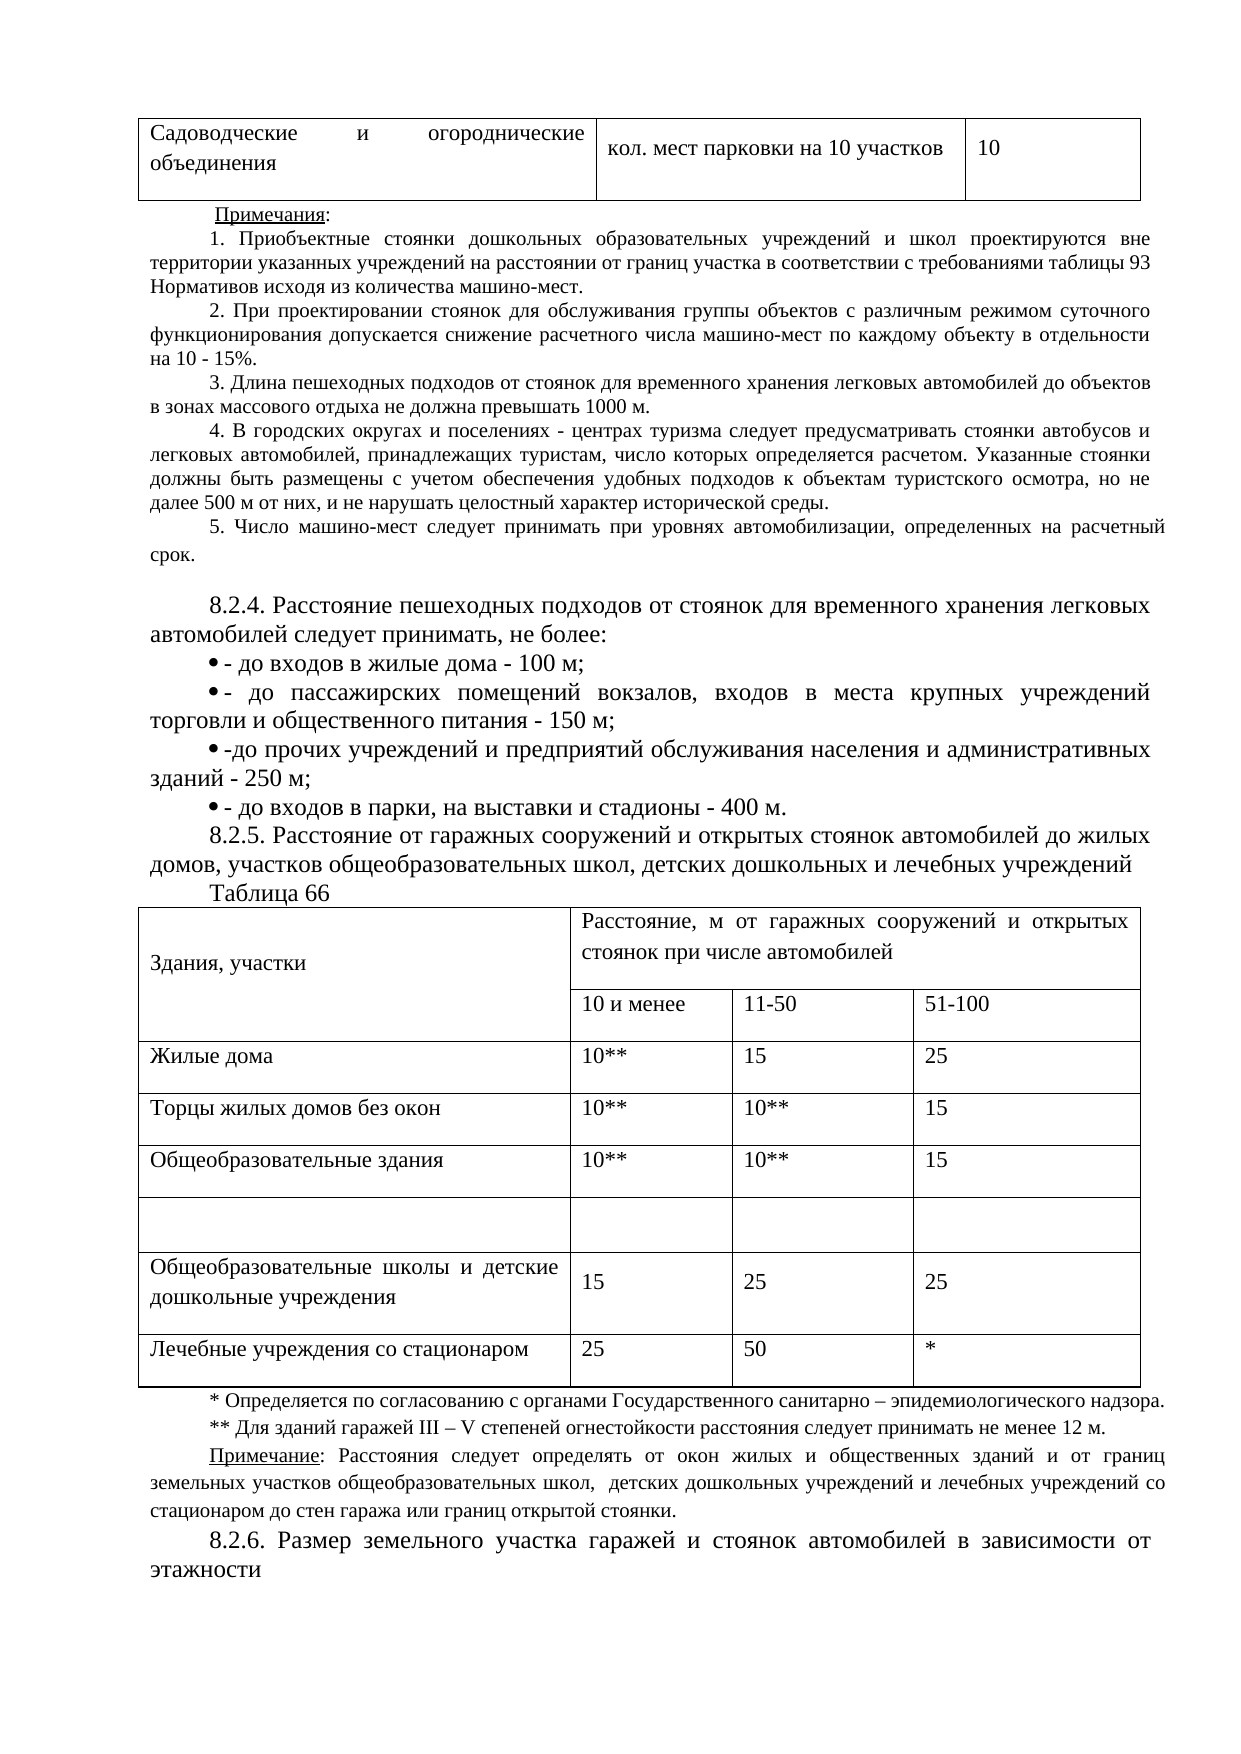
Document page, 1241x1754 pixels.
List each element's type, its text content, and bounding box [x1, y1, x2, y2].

text * Определяется по согласованию с органами Государственного санитарно – эпидемиологического надзора. [150, 1387, 1166, 1412]
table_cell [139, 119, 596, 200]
text 3. Длина пешеходных подходов от стоянок для временного хранения легковых автомобилей до объектов в зонах массового отдыха не должна превышать . [150, 370, 1152, 418]
text 1. Приобъектные стоянки дошкольных образовательных учреждений и школ проектируются вне территории указанных учреждений на расстоянии от границ участка в соответствии с требованиями таблицы 93 Нормативов исходя из количества машино-мест. [150, 226, 1152, 298]
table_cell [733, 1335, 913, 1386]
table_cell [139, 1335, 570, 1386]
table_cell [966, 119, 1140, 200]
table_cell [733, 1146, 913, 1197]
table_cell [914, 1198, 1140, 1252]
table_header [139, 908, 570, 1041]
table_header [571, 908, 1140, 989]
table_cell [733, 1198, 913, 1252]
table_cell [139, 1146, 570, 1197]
list -до прочих учреждений и предприятий обслуживания населения и административных зданий - ; [150, 734, 1152, 792]
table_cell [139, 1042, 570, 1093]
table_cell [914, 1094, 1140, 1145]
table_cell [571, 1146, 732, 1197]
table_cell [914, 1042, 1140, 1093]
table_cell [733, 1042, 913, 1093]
list - до входов в жилые дома - ; [150, 648, 1152, 677]
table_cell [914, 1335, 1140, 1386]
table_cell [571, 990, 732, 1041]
text Примечание: Расстояния следует определять от окон жилых и общественных зданий и от границ земельных участков общеобразовательных школ, детских дошкольных учреждений и лечебных учреждений со стационаром до стен гаража или границ открытой стоянки. [150, 1443, 1166, 1522]
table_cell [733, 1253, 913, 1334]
list 8.2.4. Расстояние пешеходных подходов от стоянок для временного хранения легковых автомобилей следует принимать, не более: [150, 590, 1152, 648]
list - до пассажирских помещений вокзалов, входов в места крупных учреждений торговли и общественного питания - ; [150, 677, 1152, 734]
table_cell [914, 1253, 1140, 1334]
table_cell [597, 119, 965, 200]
list Таблица 66 [150, 878, 1152, 907]
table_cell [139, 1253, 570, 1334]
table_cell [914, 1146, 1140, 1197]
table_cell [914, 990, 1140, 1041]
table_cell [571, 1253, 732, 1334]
text 2. При проектировании стоянок для обслуживания группы объектов с различным режимом суточного функционирования допускается снижение расчетного числа машино-мест по каждому объекту в отдельности на 10 - 15%. [150, 298, 1152, 370]
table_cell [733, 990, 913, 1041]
list - до входов в парки, на выставки и стадионы - . [150, 792, 1152, 820]
list 8.2.5. Расстояние от гаражных сооружений и открытых стоянок автомобилей до жилых домов, участков общеобразовательных школ, детских дошкольных и лечебных учреждений [150, 820, 1152, 878]
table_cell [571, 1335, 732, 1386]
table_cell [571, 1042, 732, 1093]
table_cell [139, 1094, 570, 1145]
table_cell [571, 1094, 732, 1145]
text ** Для зданий гаражей III – V степеней огнестойкости расстояния следует принимать не менее . [150, 1415, 1166, 1439]
text Примечания: [150, 201, 1152, 226]
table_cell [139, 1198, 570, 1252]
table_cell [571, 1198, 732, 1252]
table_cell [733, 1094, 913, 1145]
list 8.2.6. Размер земельного участка гаражей и стоянок автомобилей в зависимости от этажности [150, 1526, 1152, 1583]
text 5. Число машино-мест следует принимать при уровнях автомобилизации, определенных на расчетный срок. [150, 514, 1166, 566]
text 4. В городских округах и поселениях - центрах туризма следует предусматривать стоянки автобусов и легковых автомобилей, принадлежащих туристам, число которых определяется расчетом. Указанные стоянки должны быть размещены с учетом обеспечения удобных подходов к объектам туристского осмотра, но не далее от них, и не нарушать целостный характер исторической среды. [150, 418, 1152, 514]
